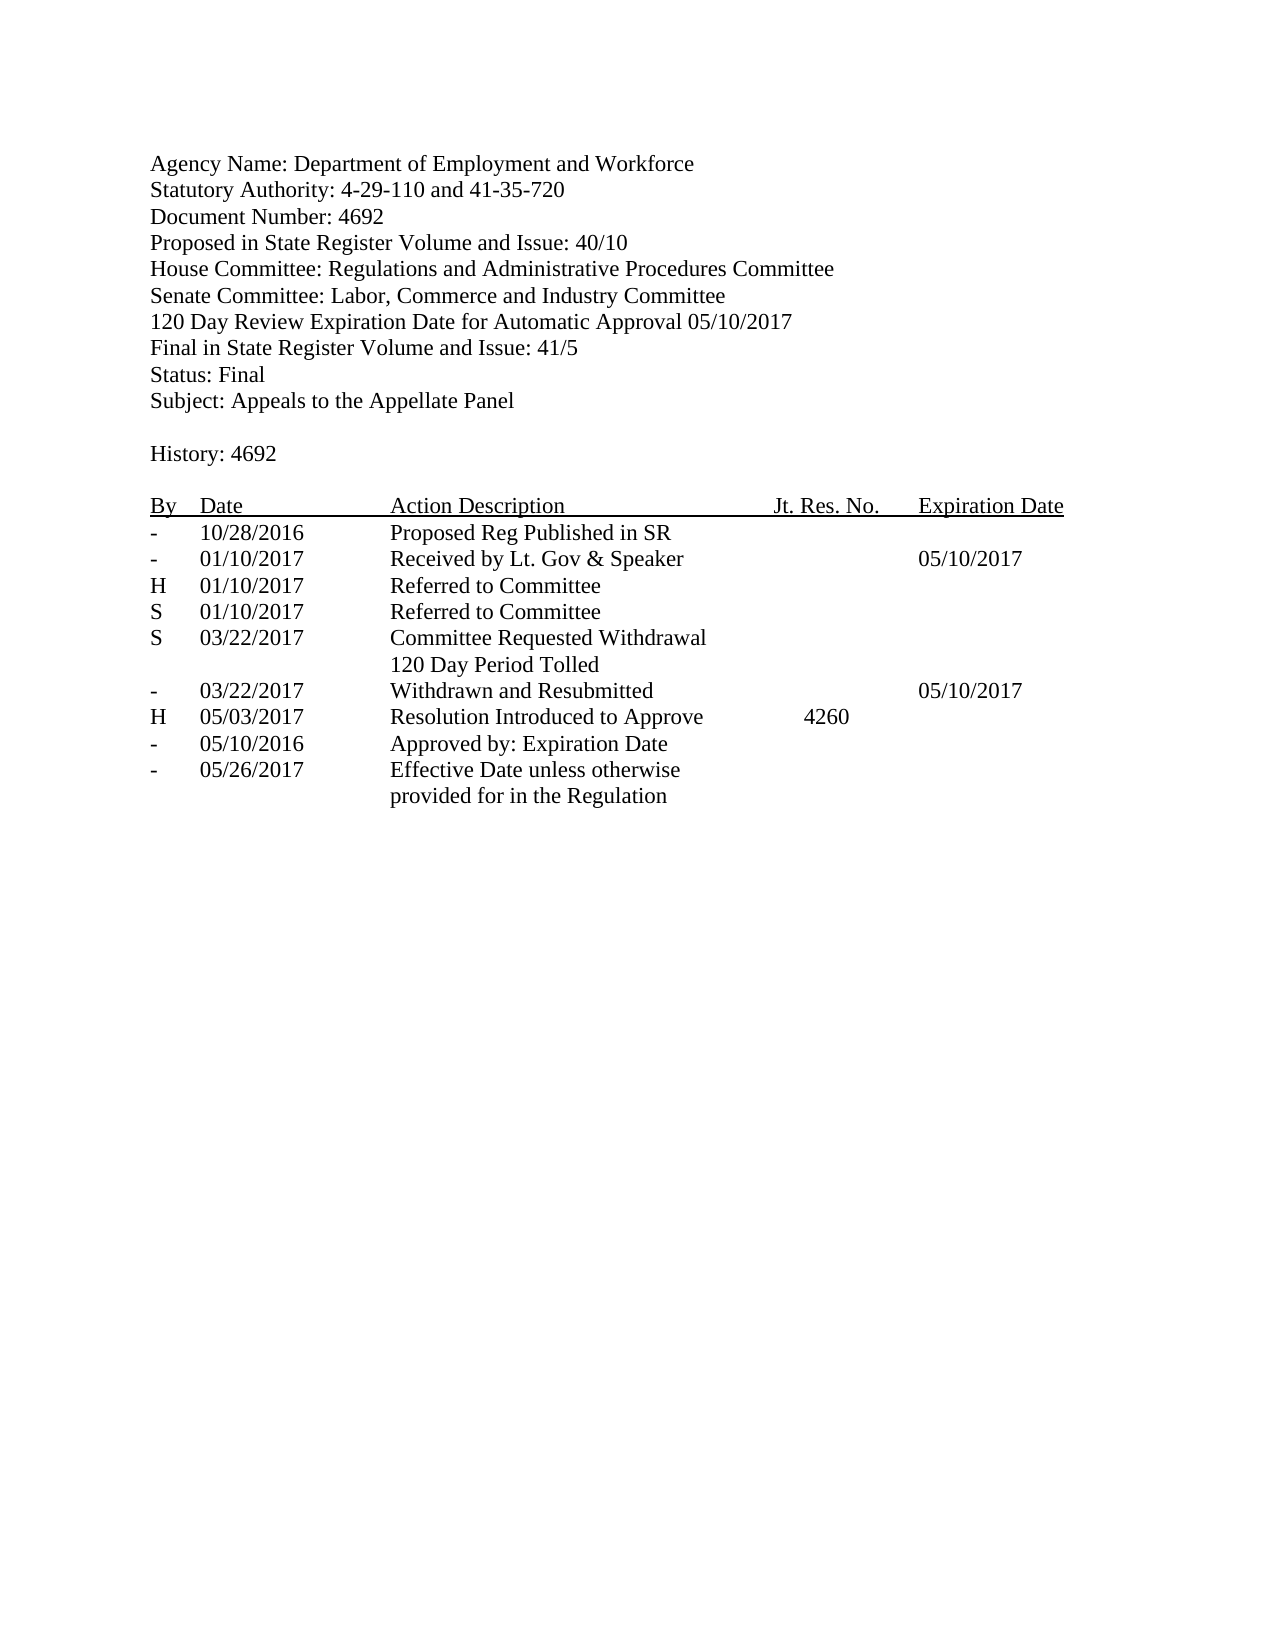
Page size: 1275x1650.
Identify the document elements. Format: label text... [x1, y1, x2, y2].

text H 01/10/2017 Referred to Committee [150, 572, 1125, 598]
text S 01/10/2017 Referred to Committee [150, 598, 1125, 624]
text Status: Final [150, 361, 1125, 387]
text Final in State Register Volume and Issue: 41/5 [150, 334, 1125, 361]
text By Date Action Description Jt. Res. No. Expiration Date [150, 493, 1125, 519]
text H 05/03/2017 Resolution Introduced to Approve 4260 [150, 703, 1125, 730]
text Agency Name: Department of Employment and Workforce [150, 150, 1125, 176]
text 120 Day Review Expiration Date for Automatic Approval 05/10/2017 [150, 308, 1125, 334]
text - 01/10/2017 Received by Lt. Gov & Speaker 05/10/2017 [150, 545, 1125, 572]
text Document Number: 4692 [150, 203, 1125, 229]
text Statutory Authority: 4-29-110 and 41-35-720 [150, 176, 1125, 203]
text Proposed in State Register Volume and Issue: 40/10 [150, 229, 1125, 255]
text Subject: Appeals to the Appellate Panel [150, 387, 1125, 413]
text provided for in the Regulation [150, 782, 1125, 809]
text House Committee: Regulations and Administrative Procedures Committee [150, 255, 1125, 282]
text - 05/26/2017 Effective Date unless otherwise [150, 756, 1125, 782]
text - 03/22/2017 Withdrawn and Resubmitted 05/10/2017 [150, 677, 1125, 703]
text History: 4692 [150, 440, 1125, 466]
text - 10/28/2016 Proposed Reg Published in SR [150, 519, 1125, 545]
text 120 Day Period Tolled [150, 651, 1125, 677]
text Senate Committee: Labor, Commerce and Industry Committee [150, 282, 1125, 308]
text S 03/22/2017 Committee Requested Withdrawal [150, 624, 1125, 651]
text - 05/10/2016 Approved by: Expiration Date [150, 730, 1125, 756]
